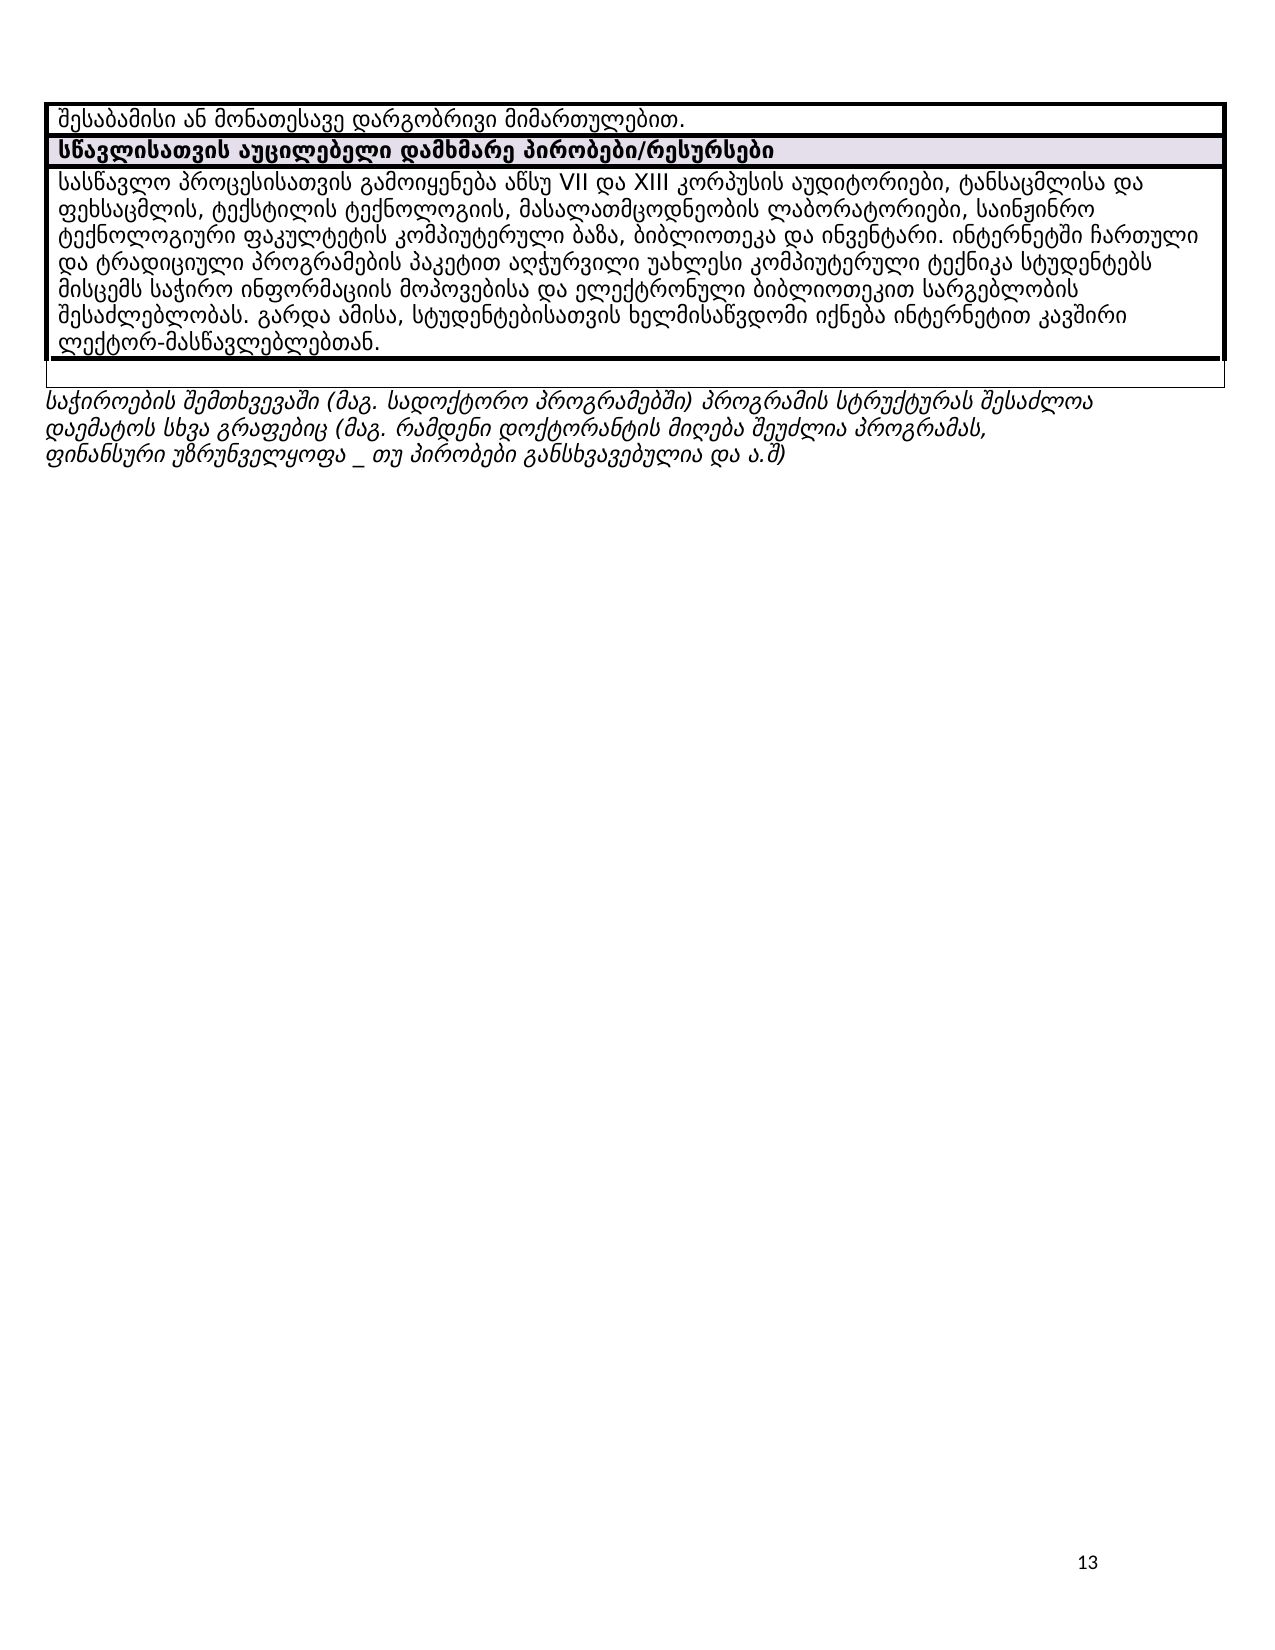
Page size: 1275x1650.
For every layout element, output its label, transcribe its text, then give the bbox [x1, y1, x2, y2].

table_cell სწავლისათვის აუცილებელი დამხმარე პირობები/რესურსები [49, 138, 1222, 164]
table_cell [47, 356, 1224, 387]
text საჭიროების შემთხვევაში (მაგ. სადოქტორო პროგრამებში) პროგრამის სტრუქტურას შესაძლოა დაემატოს სხვა გრაფებიც (მაგ. რამდენი დოქტორანტის მიღება შეუძლია პროგრამას, ფინანსური უზრუნველყოფა _ თუ პირობები განსხვავებულია და ა.შ) [44, 388, 1098, 468]
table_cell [49, 106, 1222, 133]
table_cell სასწავლო პროცესისათვის გამოიყენება აწსუ VII და XIII კორპუსის აუდიტორიები, ტანსაცმლისა და ფეხსაცმლის, ტექსტილის ტექნოლოგიის, მასალათმცოდნეობის ლაბორატორიები, საინჟინრო ტექნოლოგიური ფაკულტეტის კომპიუტერული ბაზა, ბიბლიოთეკა და ინვენტარი. ინტერნეტში ჩართული და ტრადიციული პროგრამების პაკეტით აღჭურვილი უახლესი კომპიუტერული ტექნიკა სტუდენტებს მისცემს საჭირო ინფორმაციის მოპოვებისა და ელექტრონული ბიბლიოთეკით სარგებლობის შესაძლებლობას. გარდა ამისა, სტუდენტებისათვის ხელმისაწვდომი იქნება ინტერნეტით კავშირი ლექტორ-მასწავლებლებთან. [49, 169, 1222, 356]
